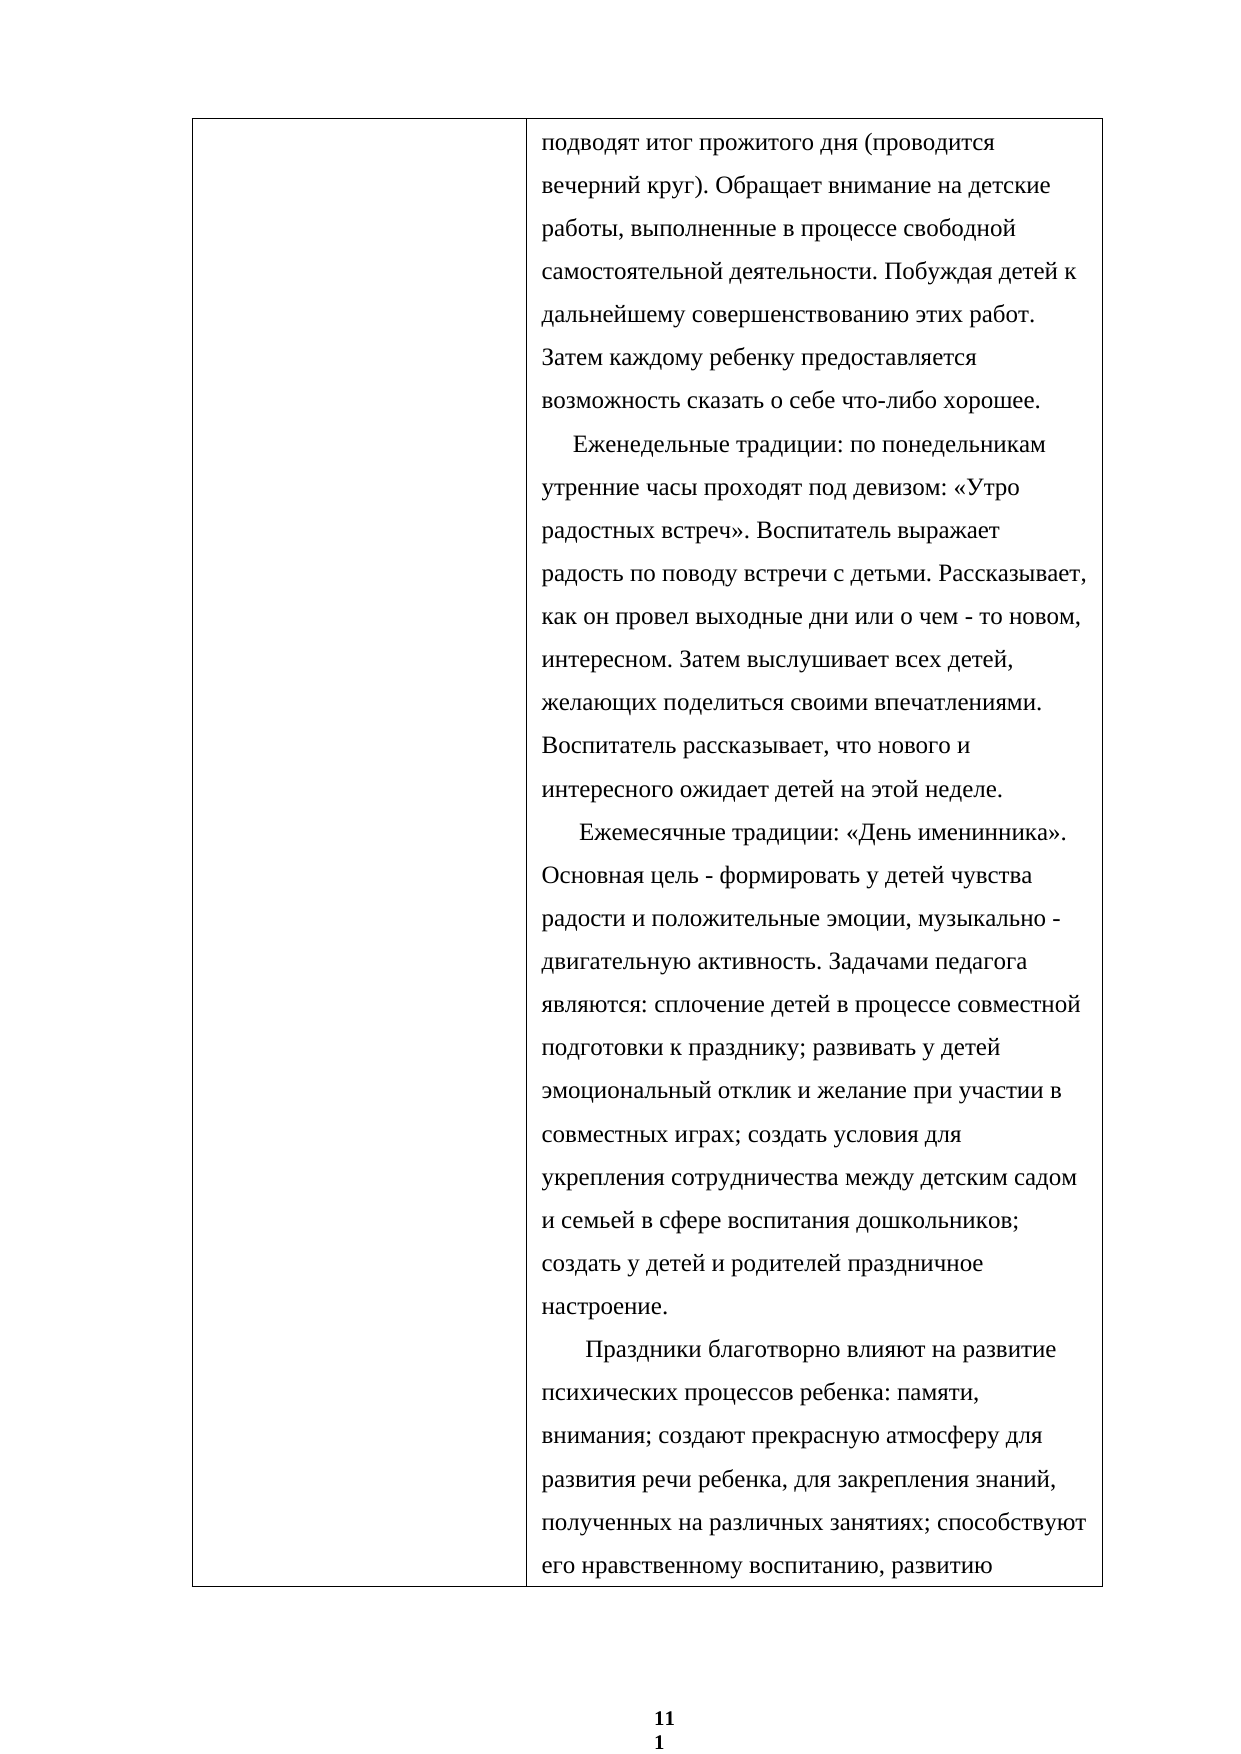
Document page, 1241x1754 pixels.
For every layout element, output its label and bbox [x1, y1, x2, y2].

table_cell [193, 119, 526, 1586]
table_cell [527, 119, 1102, 1586]
